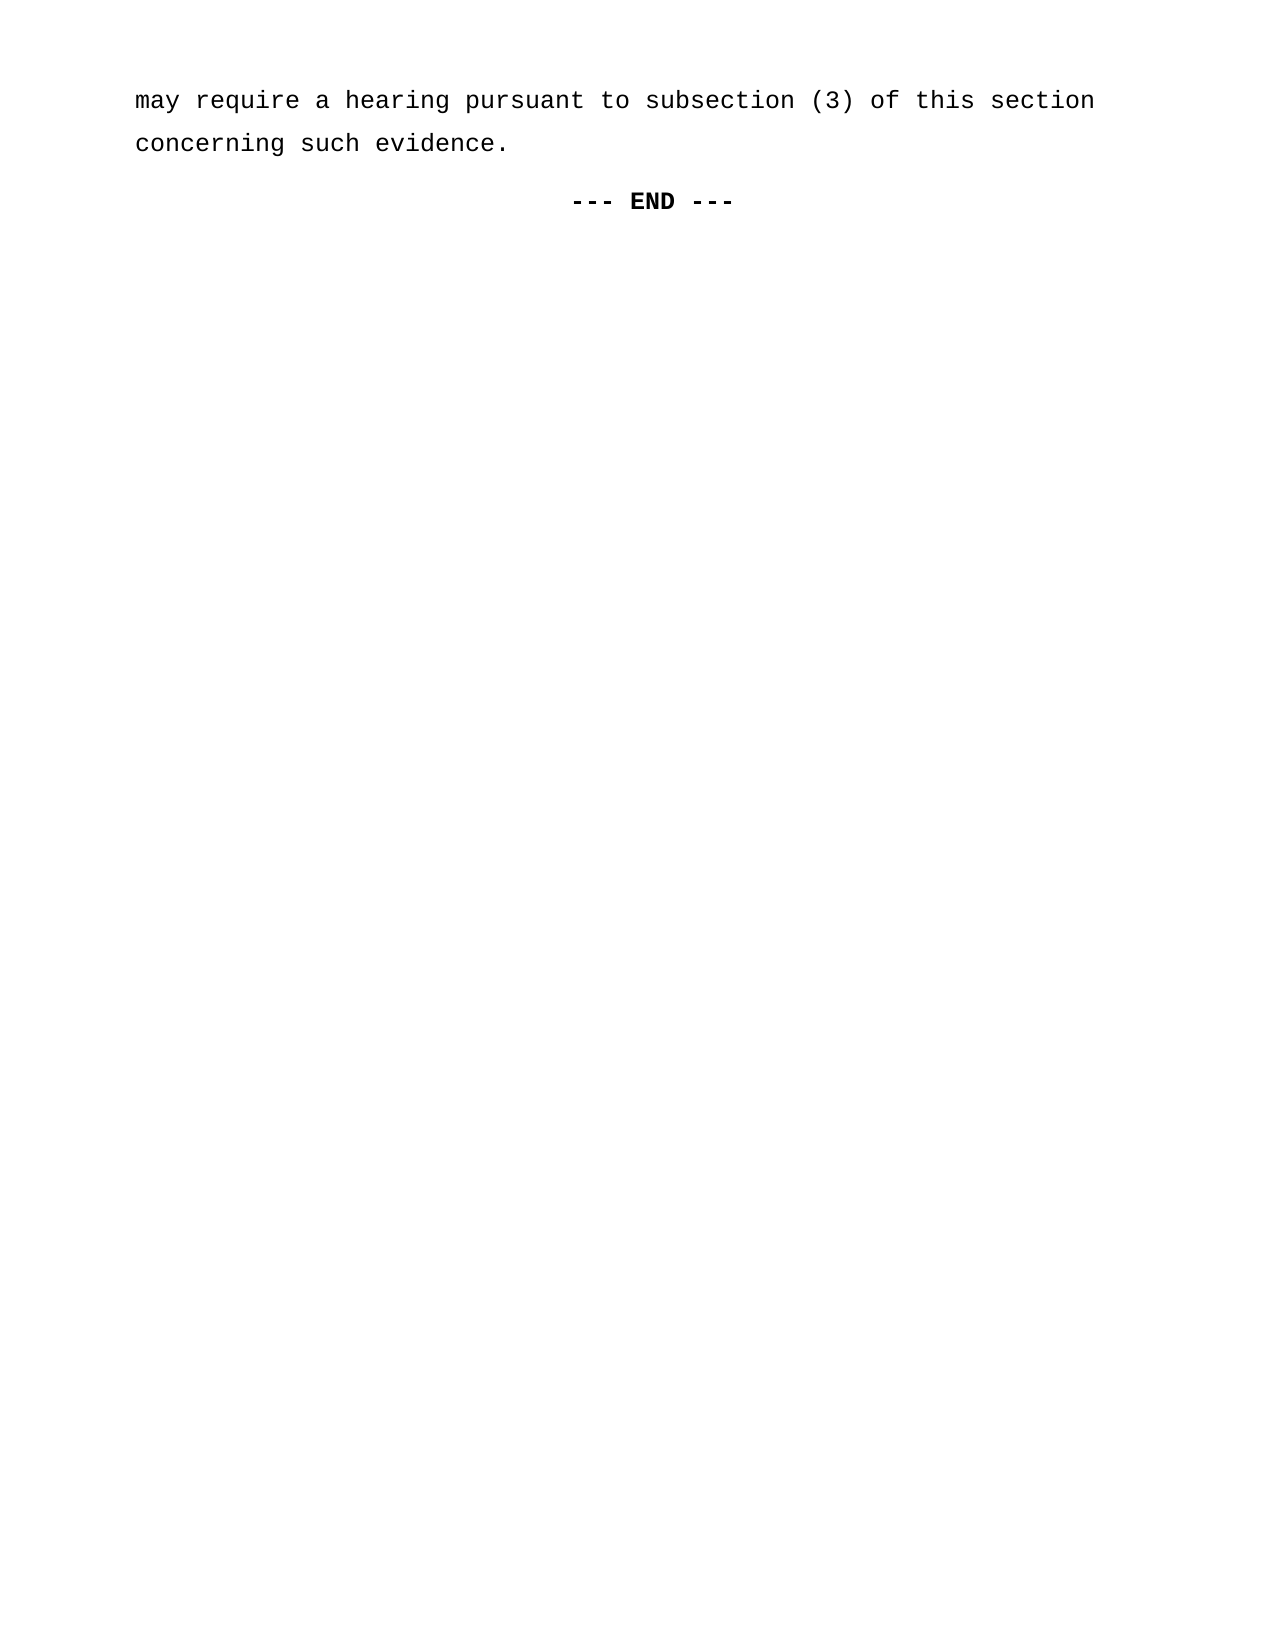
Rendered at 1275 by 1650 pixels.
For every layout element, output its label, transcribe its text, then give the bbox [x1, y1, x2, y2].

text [135, 75, 1170, 160]
text --- END --- [135, 188, 1170, 217]
